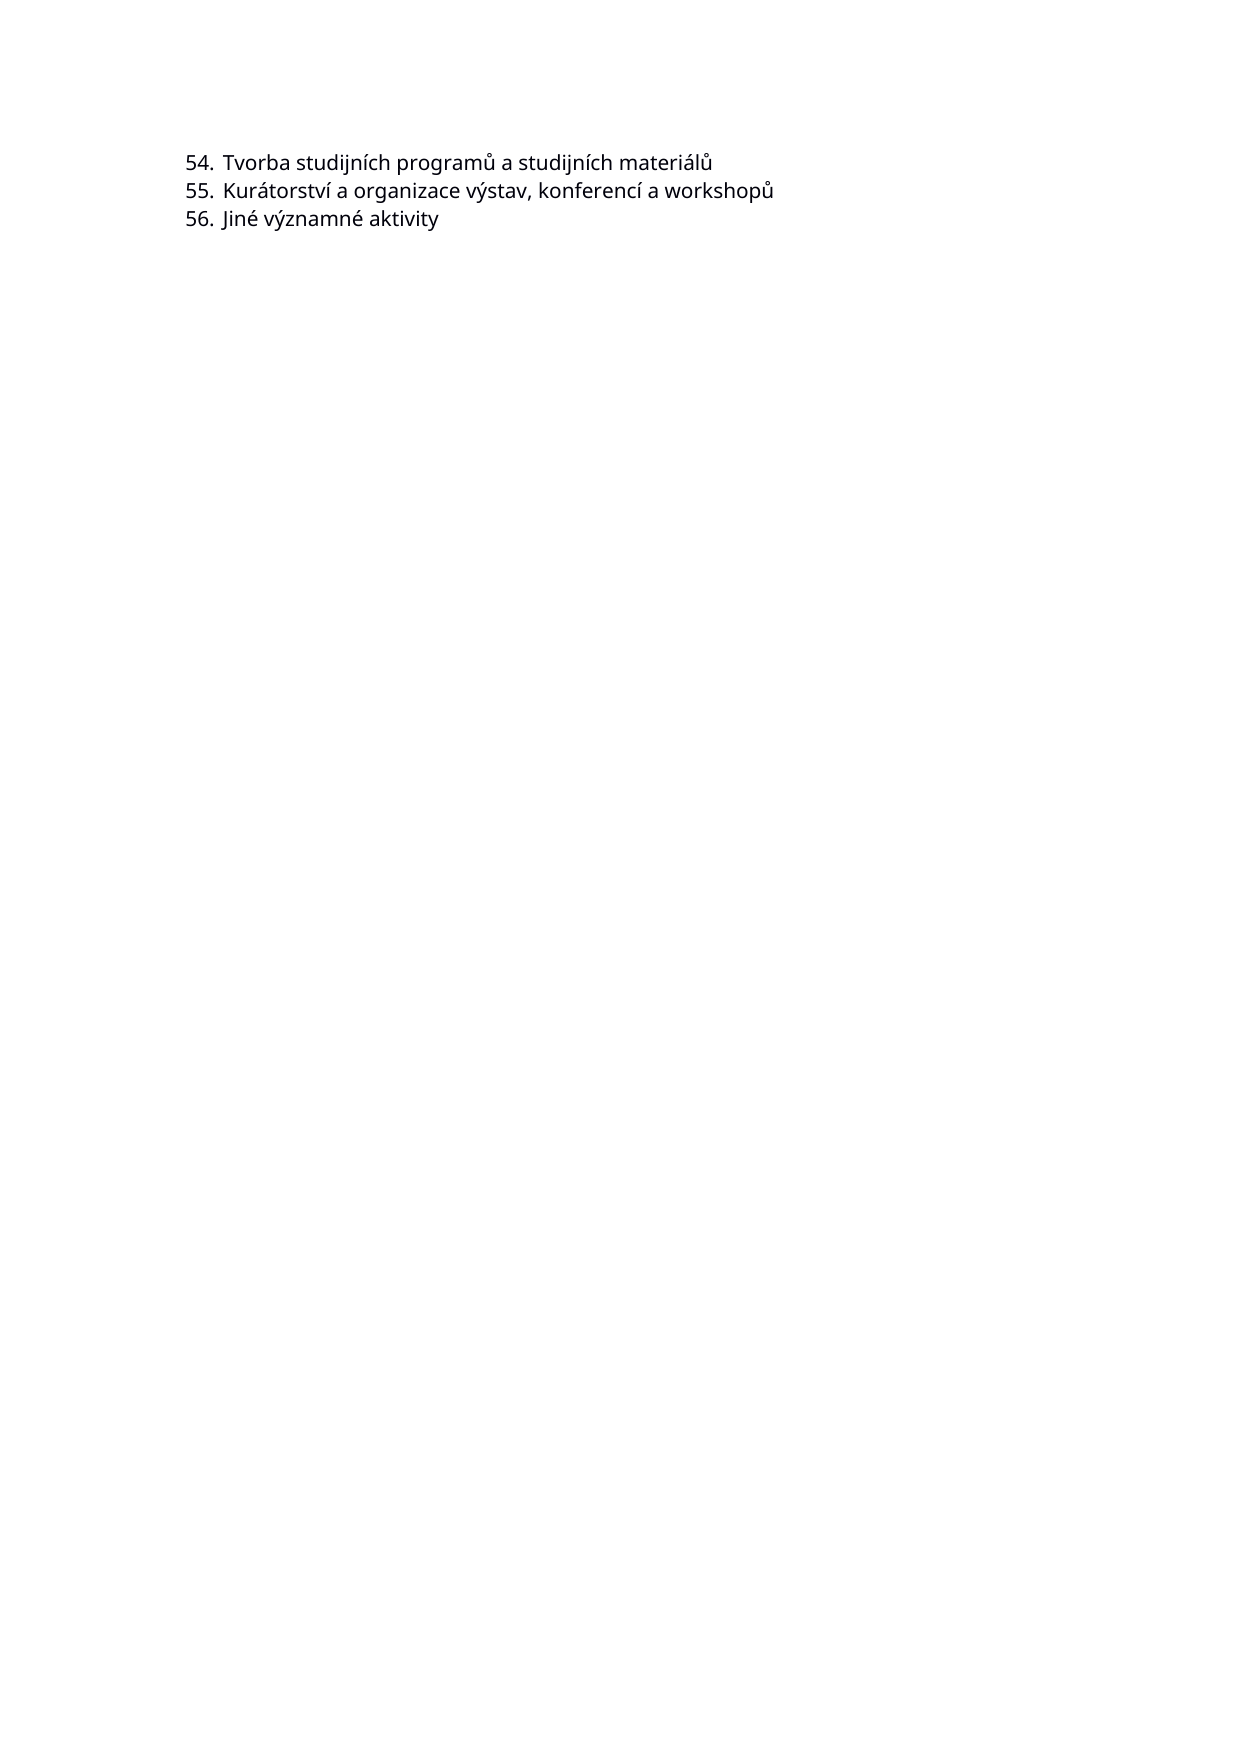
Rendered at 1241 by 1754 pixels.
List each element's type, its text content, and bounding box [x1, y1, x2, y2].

list Jiné významné aktivity [185, 204, 1093, 233]
list Kurátorství a organizace výstav, konferencí a workshopů [185, 176, 1093, 204]
list Tvorba studijních programů a studijních materiálů [185, 148, 1093, 176]
